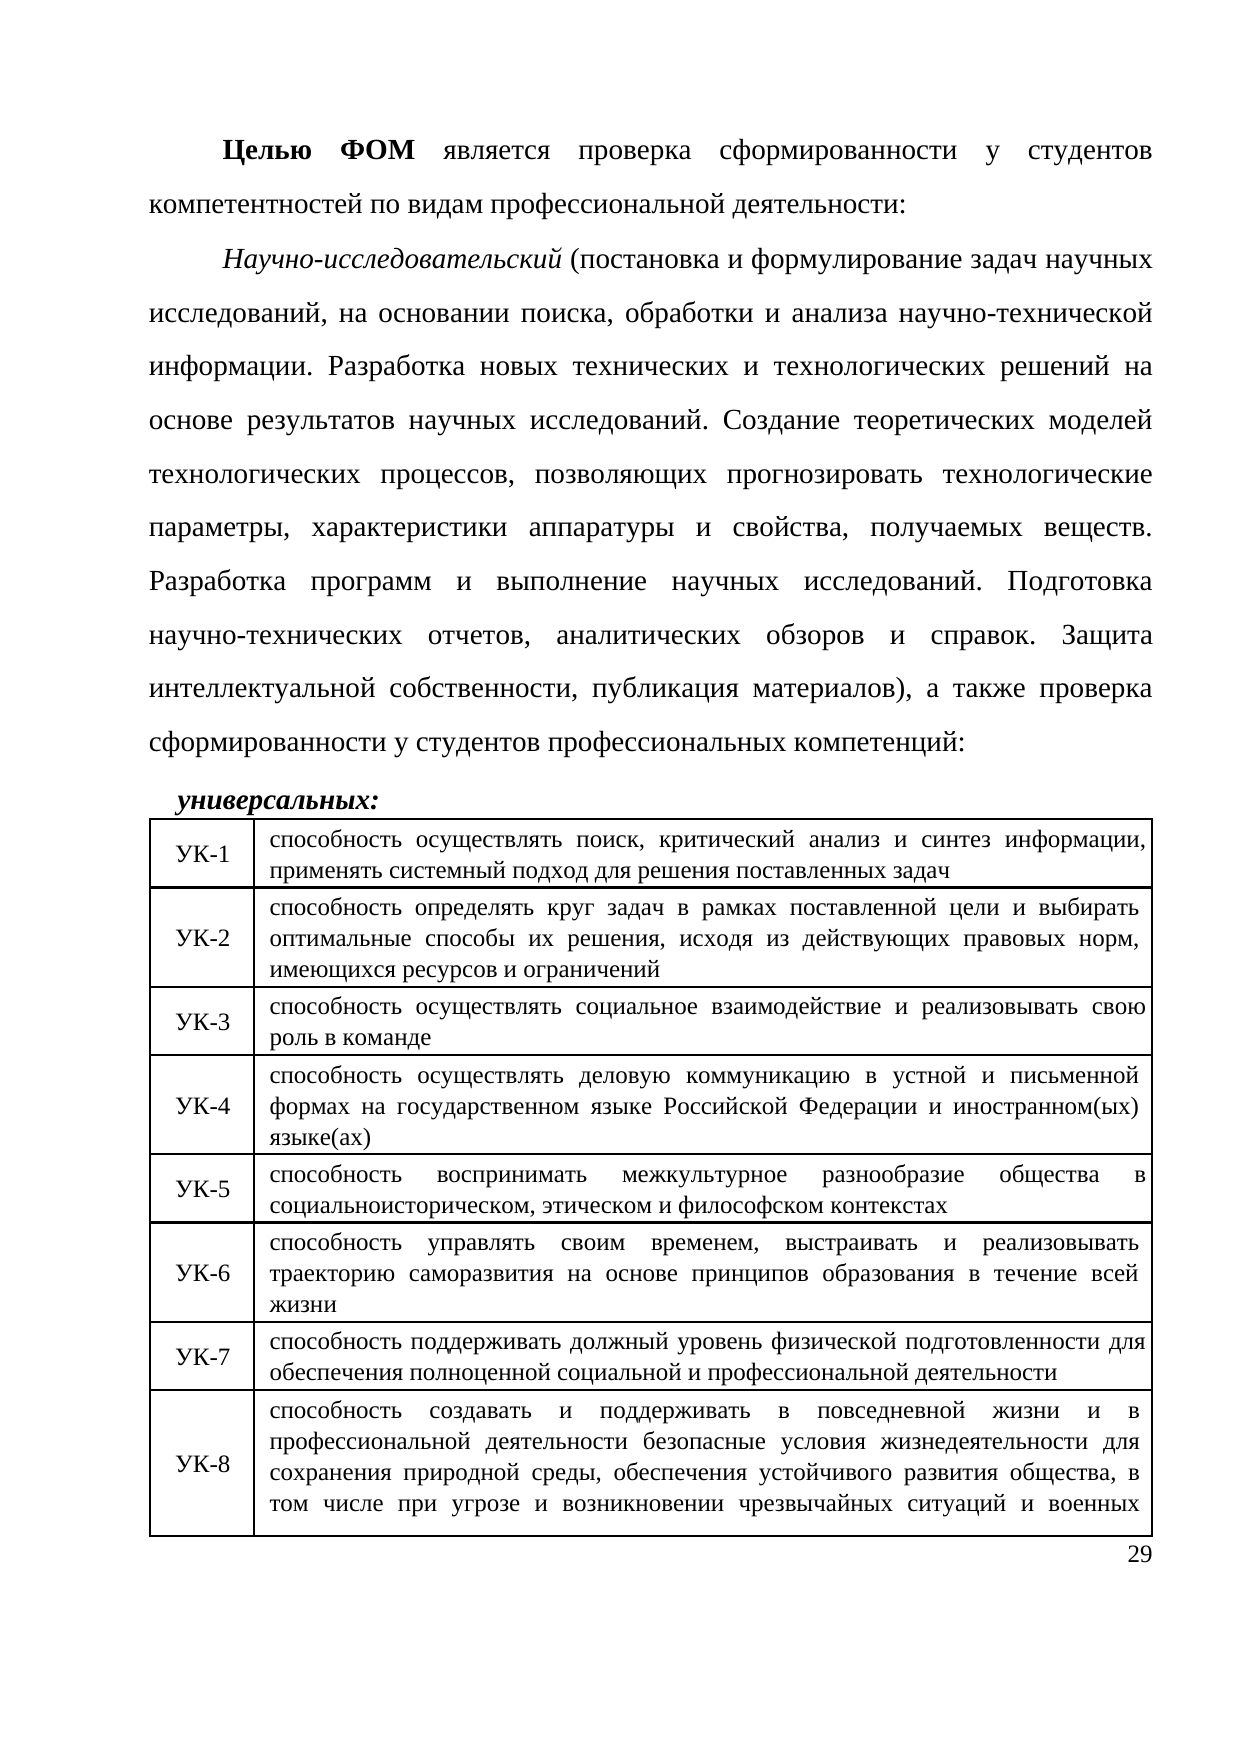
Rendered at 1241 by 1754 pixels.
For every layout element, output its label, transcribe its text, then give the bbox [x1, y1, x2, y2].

table_header УК-1 [151, 820, 253, 886]
table_cell способность осуществлять социальное взаимодействие и реализовывать свою роль в команде [255, 988, 1151, 1054]
table_header способность осуществлять поиск, критический анализ и синтез информации, применять системный подход для решения поставленных задач [255, 820, 1151, 886]
table_cell УК-7 [151, 1323, 253, 1389]
table_cell УК-3 [151, 988, 253, 1054]
table_cell способность воспринимать межкультурное разнообразие общества в социальноисторическом, этическом и философском контекстах [255, 1155, 1151, 1221]
table_cell УК-5 [151, 1155, 253, 1221]
text универсальных: [177, 782, 1153, 816]
table_cell УК-8 [151, 1391, 253, 1534]
table_cell способность осуществлять деловую коммуникацию в устной и письменной формах на государственном языке Российской Федерации и иностранном(ых) языке(ах) [255, 1056, 1151, 1153]
table_cell способность поддерживать должный уровень физической подготовленности для обеспечения полноценной социальной и профессиональной деятельности [255, 1323, 1151, 1389]
text Научно-исследовательский (постановка и формулирование задач научных исследований, на основании поиска, обработки и анализа научно-технической информации. Разработка новых технических и технологических решений на основе результатов научных исследований. Создание теоретических моделей технологических процессов, позволяющих прогнозировать технологические параметры, характеристики аппаратуры и свойства, получаемых веществ. Разработка программ и выполнение научных исследований. Подготовка научно-технических отчетов, аналитических обзоров и справок. Защита интеллектуальной собственности, публикация материалов), а также проверка сформированности у студентов профессиональных компетенций: [148, 241, 1153, 758]
table_cell способность управлять своим временем, выстраивать и реализовывать траекторию саморазвития на основе принципов образования в течение всей жизни [255, 1224, 1151, 1321]
table_cell УК-2 [151, 889, 253, 986]
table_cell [255, 1391, 1151, 1534]
table_cell УК-4 [151, 1056, 253, 1153]
table_cell УК-6 [151, 1224, 253, 1321]
text Целью ФОМ является проверка сформированности у студентов компетентностей по видам профессиональной деятельности: [148, 132, 1153, 219]
table_cell способность определять круг задач в рамках поставленной цели и выбирать оптимальные способы их решения, исходя из действующих правовых норм, имеющихся ресурсов и ограничений [255, 889, 1151, 986]
